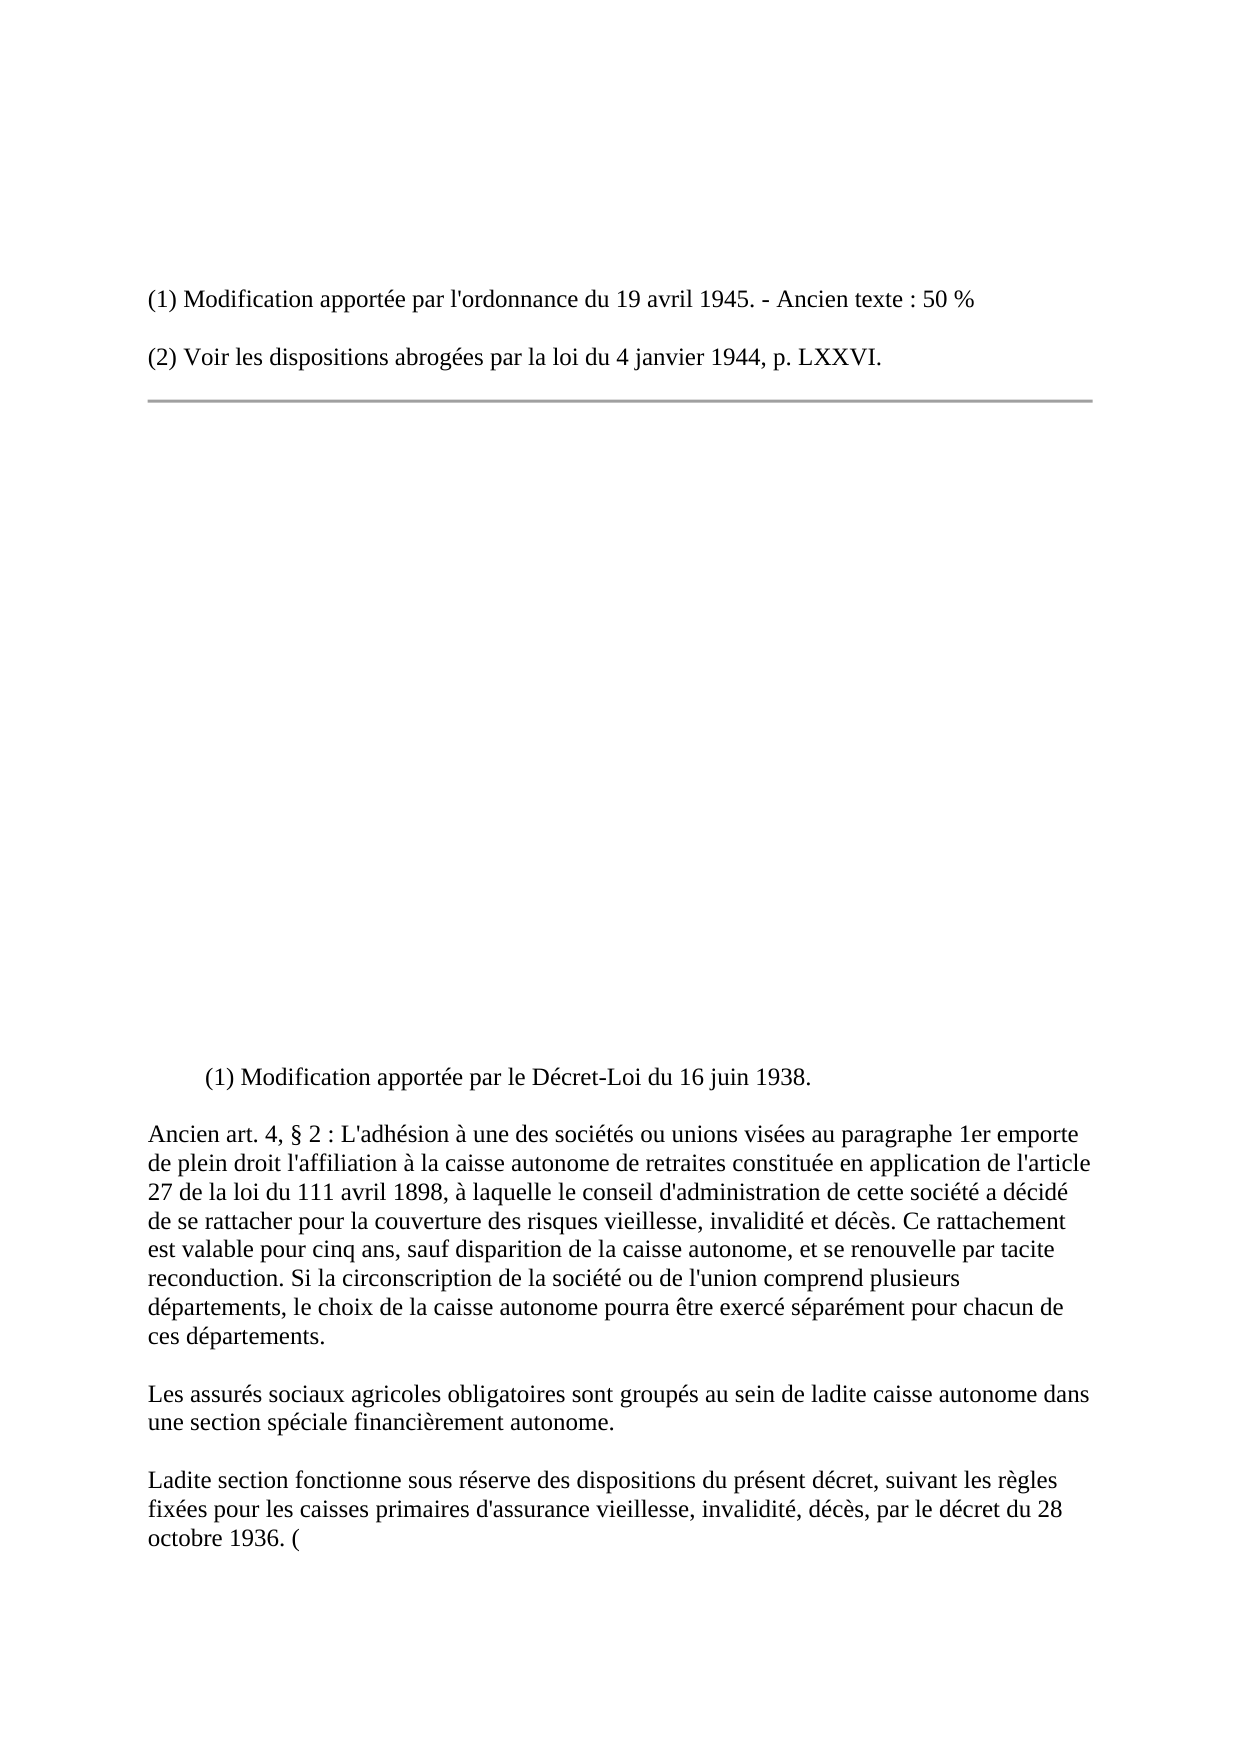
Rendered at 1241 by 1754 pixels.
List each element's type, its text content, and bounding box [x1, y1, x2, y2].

text Les assurés sociaux agricoles obligatoires sont groupés au sein de ladite caisse autonome dans une section spéciale financièrement autonome. [148, 1379, 1093, 1436]
text (1) Modification apportée par le Décret-Loi du 16 juin 1938. [148, 1036, 1093, 1090]
text (1) Modification apportée par l'ordonnance du 19 avril 1945. - Ancien texte : 50 % [148, 284, 1093, 312]
text Ancien art. 4, § 2 : L'adhésion à une des sociétés ou unions visées au paragraphe 1er emporte de plein droit l'affiliation à la caisse autonome de retraites constituée en application de l'article 27 de la loi du 111 avril 1898, à laquelle le conseil d'administration de cette société a décidé de se rattacher pour la couverture des risques vieillesse, invalidité et décès. Ce rattachement est valable pour cinq ans, sauf disparition de la caisse autonome, et se renouvelle par tacite reconduction. Si la circonscription de la société ou de l'union comprend plusieurs départements, le choix de la caisse autonome pourra être exercé séparément pour chacun de ces départements. [148, 1119, 1093, 1349]
text (2) Voir les dispositions abrogées par la loi du 4 janvier 1944, p. LXXVI. [148, 342, 1093, 370]
text Ladite section fonctionne sous réserve des dispositions du présent décret, suivant les règles fixées pour les caisses primaires d'assurance vieillesse, invalidité, décès, par le décret du 28 octobre 1936. ( [148, 1465, 1093, 1552]
